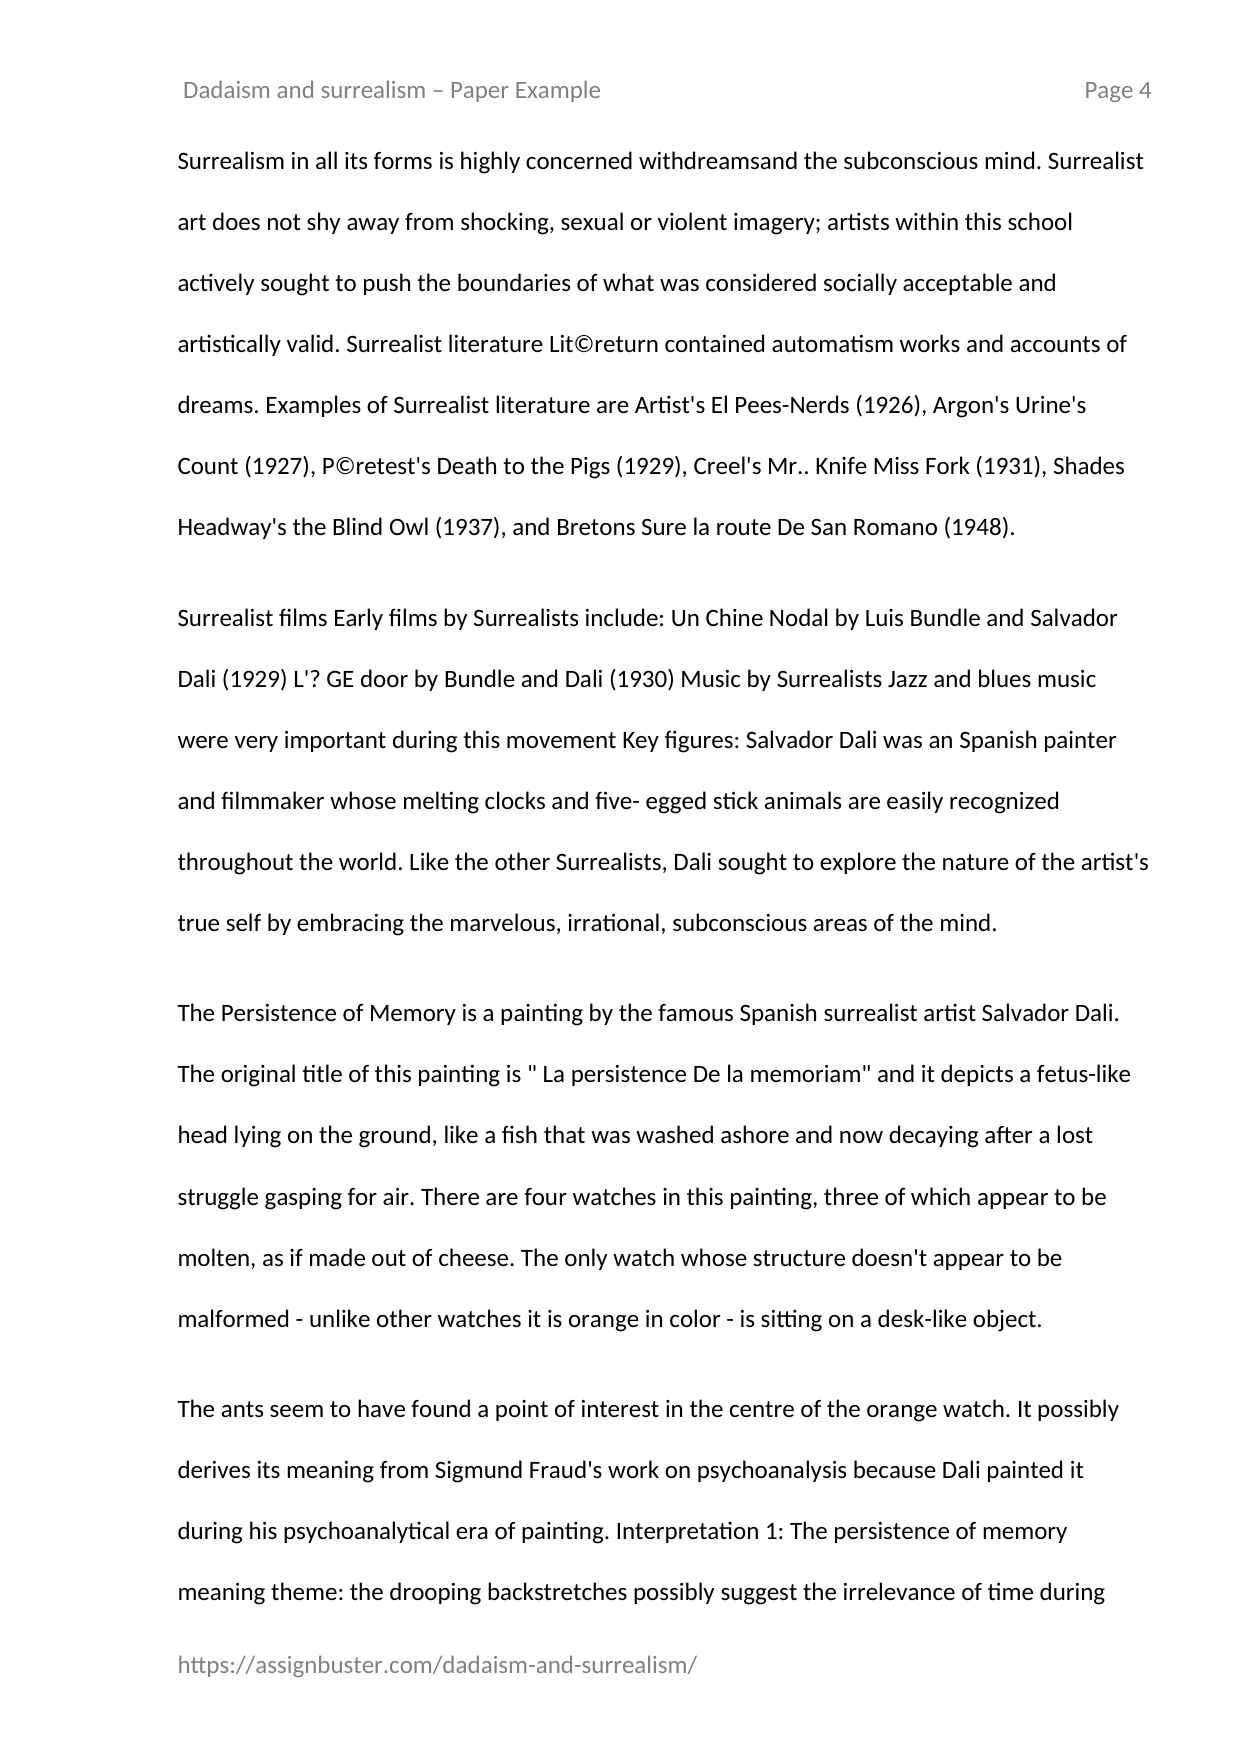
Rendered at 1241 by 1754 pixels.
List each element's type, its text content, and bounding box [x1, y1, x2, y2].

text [177, 1393, 1152, 1607]
text Surrealist films Early films by Surrealists include: Un Chine Nodal by Luis Bundle and Salvador Dali (1929) L'? GE door by Bundle and Dali (1930) Music by Surrealists Jazz and blues music were very important during this movement Key figures: Salvador Dali was an Spanish painter and filmmaker whose melting clocks and five- egged stick animals are easily recognized throughout the world. Like the other Surrealists, Dali sought to explore the nature of the artist's true self by embracing the marvelous, irrational, subconscious areas of the mind. [177, 602, 1152, 937]
text Surrealism in all its forms is highly concerned withdreamsand the subconscious mind. Surrealist art does not shy away from shocking, sexual or violent imagery; artists within this school actively sought to push the boundaries of what was considered socially acceptable and artistically valid. Surrealist literature Lit©return contained automatism works and accounts of dreams. Examples of Surrealist literature are Artist's El Pees-Nerds (1926), Argon's Urine's Count (1927), P©retest's Death to the Pigs (1929), Creel's Mr.. Knife Miss Fork (1931), Shades Headway's the Blind Owl (1937), and Bretons Sure la route De San Romano (1948). [177, 145, 1152, 542]
text The Persistence of Memory is a painting by the famous Spanish surrealist artist Salvador Dali. The original title of this painting is " La persistence De la memoriam" and it depicts a fetus-like head lying on the ground, like a fish that was washed ashore and now decaying after a lost struggle gasping for air. There are four watches in this painting, three of which appear to be molten, as if made out of cheese. The only watch whose structure doesn't appear to be malformed - unlike other watches it is orange in color - is sitting on a desk-like object. [177, 997, 1152, 1333]
